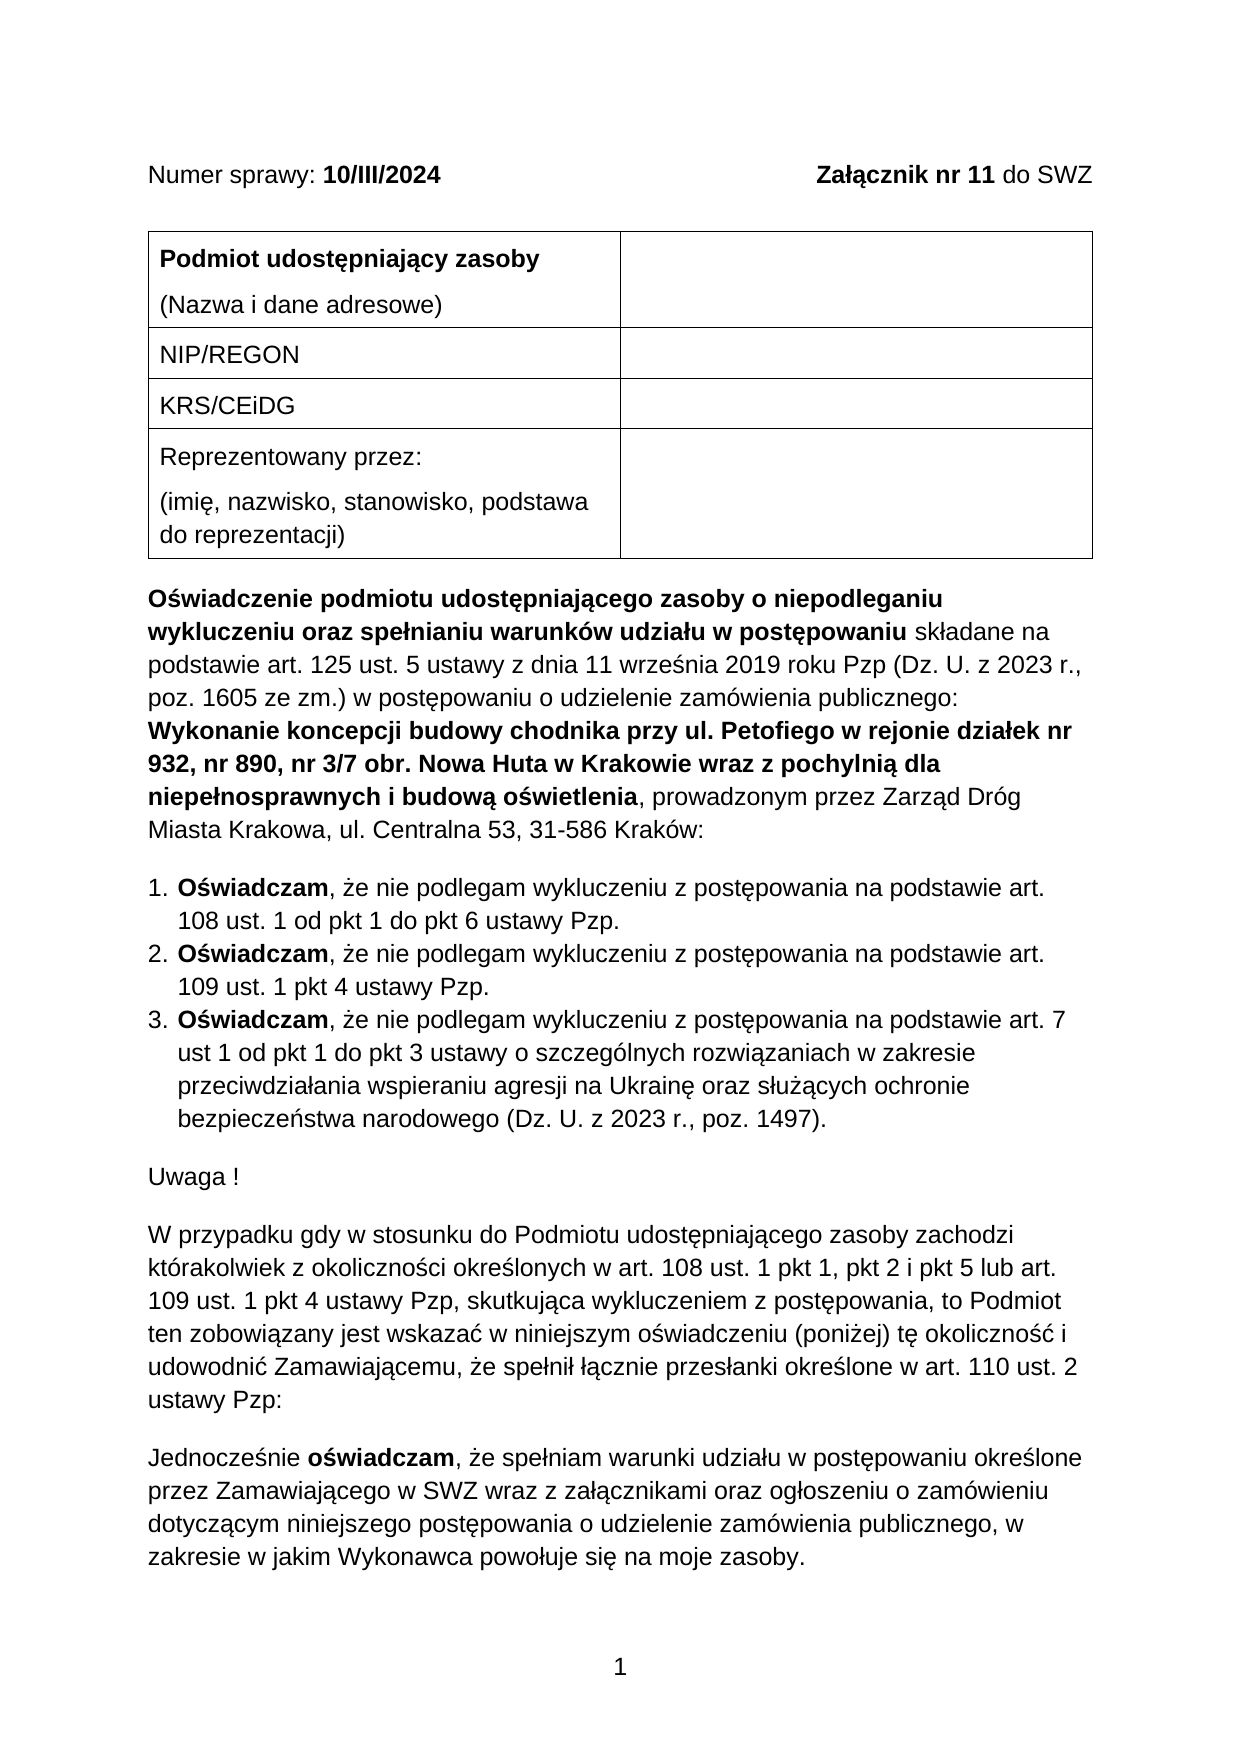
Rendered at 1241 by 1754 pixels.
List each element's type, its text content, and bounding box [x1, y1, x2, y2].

table_cell KRS/CEiDG [149, 379, 620, 428]
text Oświadczenie podmiotu udostępniającego zasoby o niepodleganiu wykluczeniu oraz spełnianiu warunków udziału w postępowaniu składane na podstawie art. 125 ust. 5 ustawy z dnia 11 września 2019 roku Pzp (Dz. U. z 2023 r., poz. 1605 ze zm.) w postępowaniu o udzielenie zamówienia publicznego: Wykonanie koncepcji budowy chodnika przy ul. Petofiego w rejonie działek nr 932, nr 890, nr 3/7 obr. Nowa Huta w Krakowie wraz z pochylnią dla niepełnosprawnych i budową oświetlenia, prowadzonym przez Zarząd Dróg Miasta Krakowa, ul. Centralna 53, 31-586 Kraków: [148, 584, 1093, 843]
text Numer sprawy: 10/III/2024 Załącznik nr 11 do SWZ [148, 160, 1093, 189]
list Uwaga ! [148, 1162, 1093, 1191]
table_cell [621, 379, 1092, 428]
table_cell Reprezentowany przez: (imię, nazwisko, stanowisko, podstawa do reprezentacji) [149, 429, 620, 558]
table_cell [621, 328, 1092, 378]
list W przypadku gdy w stosunku do Podmiotu udostępniającego zasoby zachodzi którakolwiek z okoliczności określonych w art. 108 ust. 1 pkt 1, pkt 2 i pkt 5 lub art. 109 ust. 1 pkt 4 ustawy Pzp, skutkująca wykluczeniem z postępowania, to Podmiot ten zobowiązany jest wskazać w niniejszym oświadczeniu (poniżej) tę okoliczność i udowodnić Zamawiającemu, że spełnił łącznie przesłanki określone w art. 110 ust. 2 ustawy Pzp: [148, 1220, 1093, 1414]
table_header [621, 232, 1092, 327]
table_cell NIP/REGON [149, 328, 620, 378]
list Oświadczam, że nie podlegam wykluczeniu z postępowania na podstawie art. 109 ust. 1 pkt 4 ustawy Pzp. [148, 939, 1093, 1001]
list Jednocześnie oświadczam, że spełniam warunki udziału w postępowaniu określone przez Zamawiającego w SWZ wraz z załącznikami oraz ogłoszeniu o zamówieniu dotyczącym niniejszego postępowania o udzielenie zamówienia publicznego, w zakresie w jakim Wykonawca powołuje się na moje zasoby. [148, 1443, 1093, 1571]
list Oświadczam, że nie podlegam wykluczeniu z postępowania na podstawie art. 108 ust. 1 od pkt 1 do pkt 6 ustawy Pzp. [148, 873, 1093, 934]
list Oświadczam, że nie podlegam wykluczeniu z postępowania na podstawie art. 7 ust 1 od pkt 1 do pkt 3 ustawy o szczególnych rozwiązaniach w zakresie przeciwdziałania wspieraniu agresji na Ukrainę oraz służących ochronie bezpieczeństwa narodowego (Dz. U. z 2023 r., poz. 1497). [148, 1005, 1093, 1133]
table_cell [621, 429, 1092, 558]
table_header Podmiot udostępniający zasoby (Nazwa i dane adresowe) [149, 232, 620, 327]
